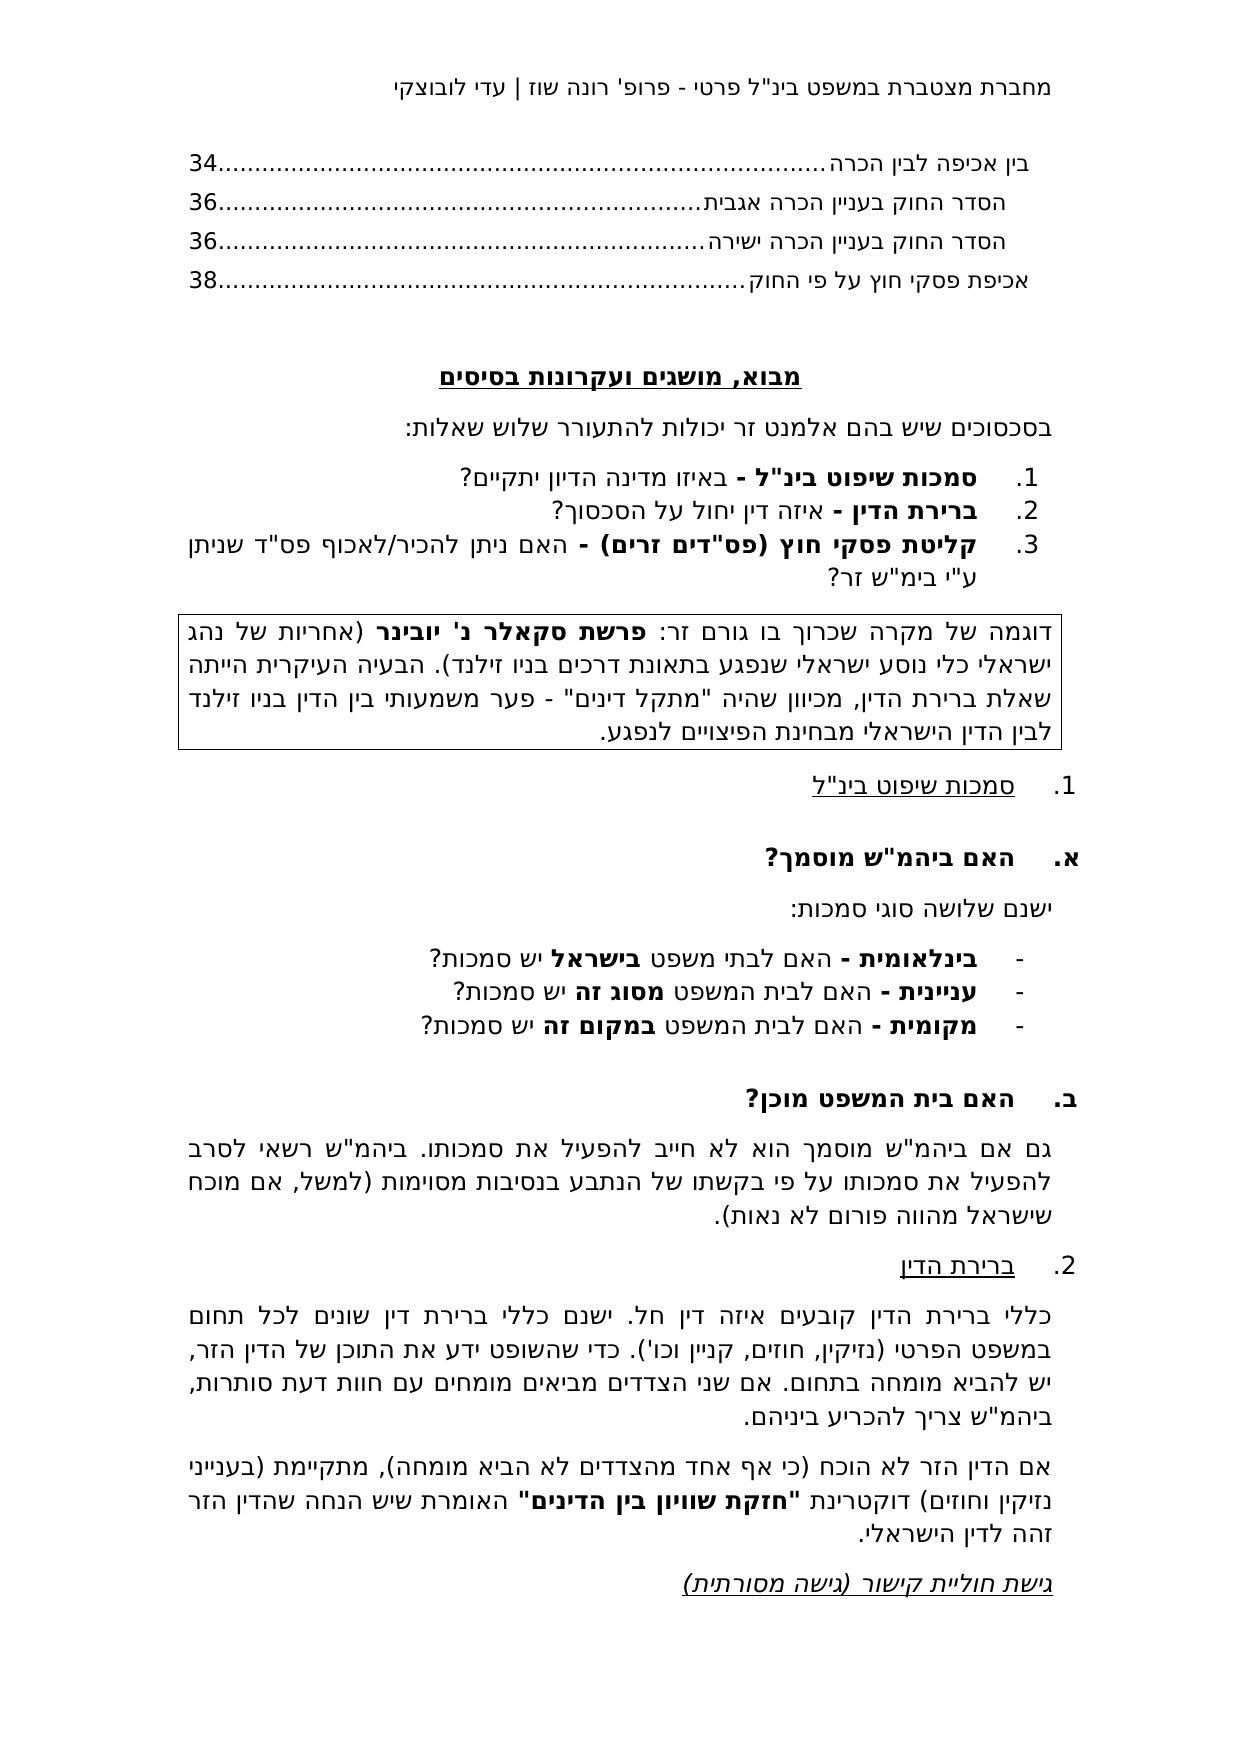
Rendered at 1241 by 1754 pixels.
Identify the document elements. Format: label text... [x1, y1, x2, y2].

list מקומית - האם לבית המשפט במקום זה יש סמכות? [187, 1011, 1015, 1040]
text בסכסוכים שיש בהם אלמנט זר יכולות להתעורר שלוש שאלות: [187, 413, 1053, 442]
text הסדר החוק בעניין הכרה אגבית 36 [187, 189, 1007, 216]
text דוגמה של מקרה שכרוך בו גורם זר: פרשת סקאלר נ' יובינר (אחריות של נהג ישראלי כלי נוסע ישראלי שנפגע בתאונת דרכים בניו זילנד). הבעיה העיקרית הייתה שאלת ברירת הדין, מכיוון שהיה "מתקל דינים" - פער משמעותי בין הדין בניו זילנד לבין הדין הישראלי מבחינת הפיצויים לנפגע. [179, 615, 1061, 749]
list האם ביהמ"ש מוסמך? [187, 843, 1053, 873]
text גישת חוליית קישור (גישה מסורתית) [187, 1569, 1053, 1599]
list קליטת פסקי חוץ (פס"דים זרים) - האם ניתן להכיר/לאכוף פס"ד שניתן ע"י בימ"ש זר? [187, 530, 1015, 593]
text אם הדין הזר לא הוכח (כי אף אחד מהצדדים לא הביא מומחה), מתקיימת (בענייני נזיקין וחוזים) דוקטרינת "חזקת שוויון בין הדינים" האומרת שיש הנחה שהדין הזר זהה לדין הישראלי. [187, 1452, 1053, 1548]
text מבוא, מושגים ועקרונות בסיסים [187, 362, 1053, 392]
list ברירת הדין - איזה דין יחול על הסכסוך? [187, 496, 1015, 526]
list סמכות שיפוט בינ"ל [187, 771, 1053, 800]
text גם אם ביהמ"ש מוסמך הוא לא חייב להפעיל את סמכותו. ביהמ"ש רשאי לסרב להפעיל את סמכותו על פי בקשתו של הנתבע בנסיבות מסוימות (למשל, אם מוכח שישראל מהווה פורום לא נאות). [187, 1134, 1053, 1230]
list עניינית - האם לבית המשפט מסוג זה יש סמכות? [187, 977, 1015, 1007]
list ברירת הדין [187, 1251, 1053, 1280]
text אכיפת פסקי חוץ על פי החוק 38 [187, 267, 1030, 294]
text ישנם שלושה סוגי סמכות: [187, 894, 1053, 923]
text כללי ברירת הדין קובעים איזה דין חל. ישנם כללי ברירת דין שונים לכל תחום במשפט הפרטי (נזיקין, חוזים, קניין וכו'). כדי שהשופט ידע את התוכן של הדין הזר, יש להביא מומחה בתחום. אם שני הצדדים מביאים מומחים עם חוות דעת סותרות, ביהמ"ש צריך להכריע ביניהם. [187, 1301, 1053, 1431]
list בינלאומית - האם לבתי משפט בישראל יש סמכות? [187, 944, 1015, 973]
text הסדר החוק בעניין הכרה ישירה 36 [187, 228, 1007, 255]
list סמכות שיפוט בינ"ל - באיזו מדינה הדיון יתקיים? [187, 463, 1015, 492]
text בין אכיפה לבין הכרה 34 [187, 150, 1030, 177]
list האם בית המשפט מוכן? [187, 1084, 1053, 1113]
